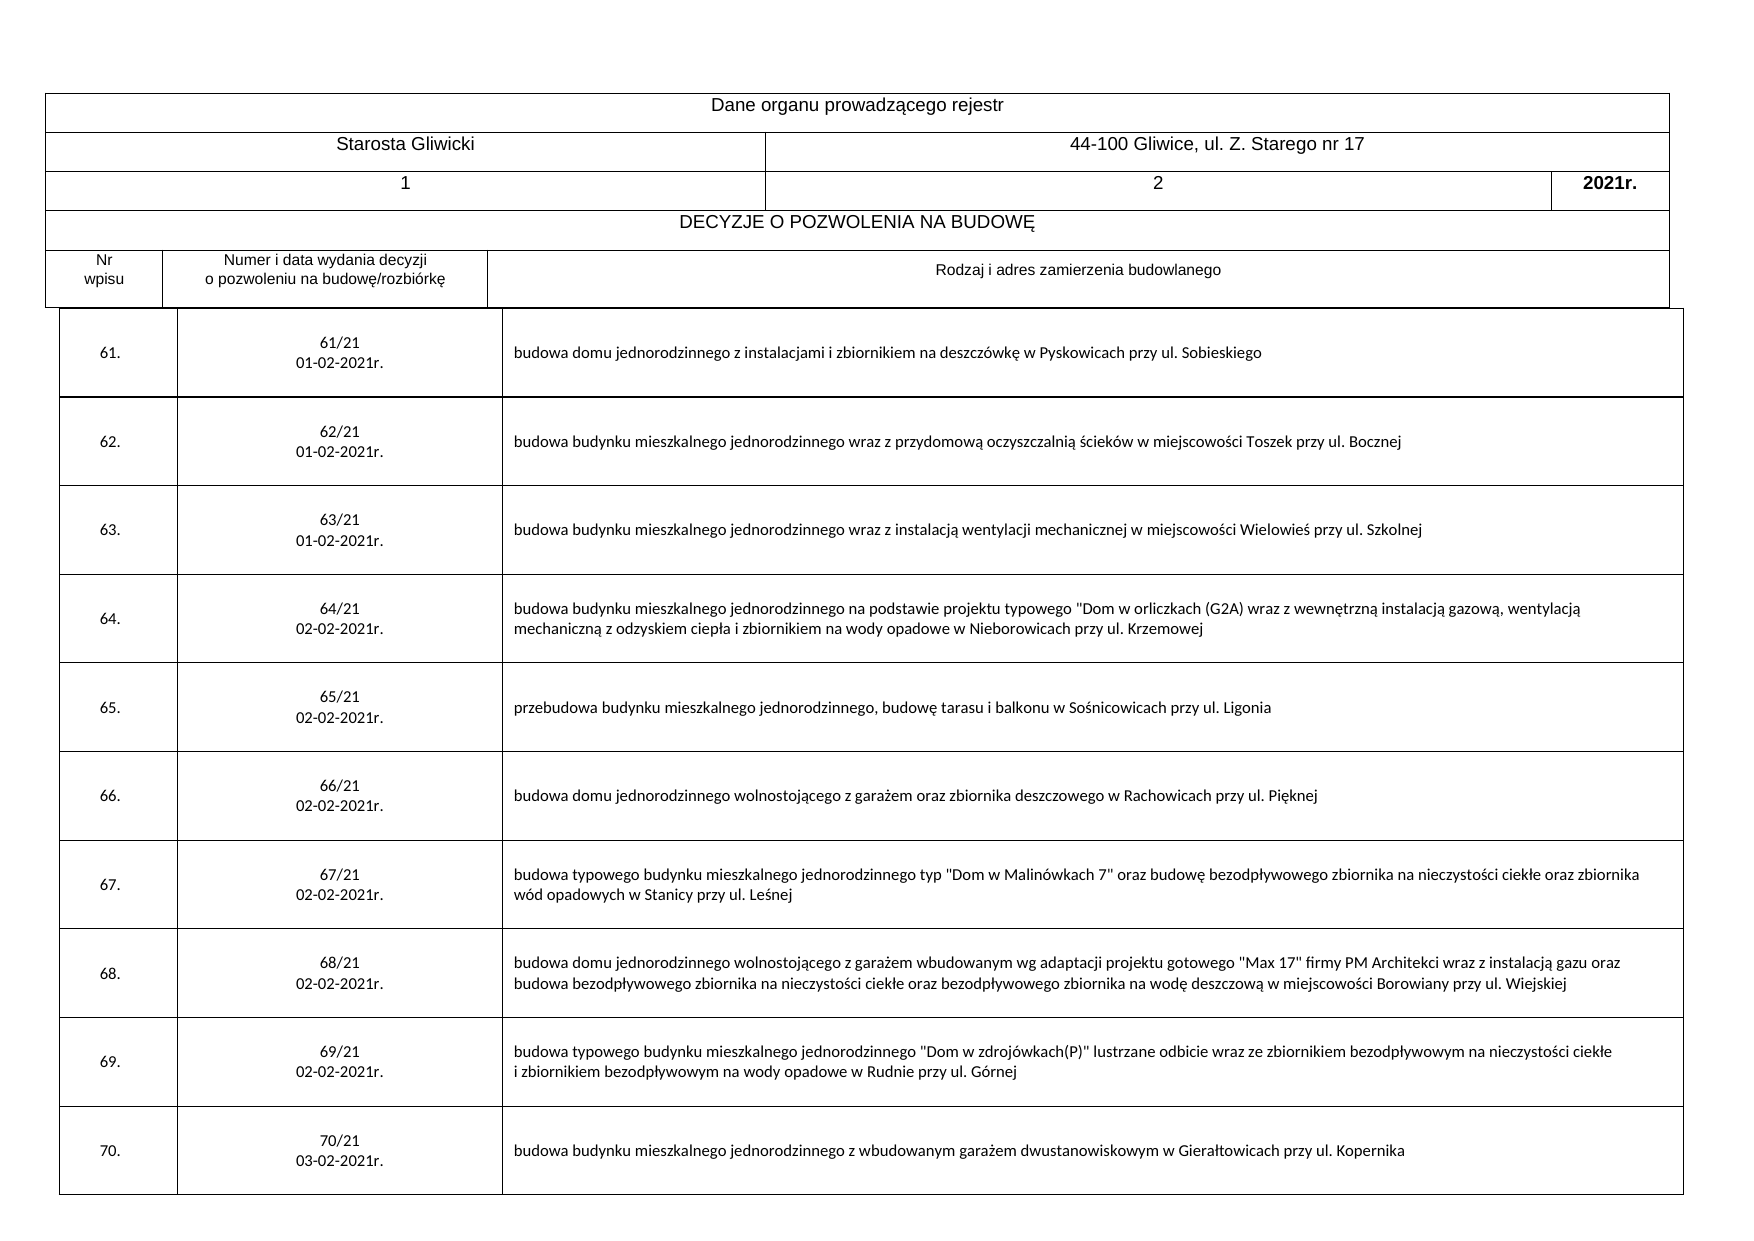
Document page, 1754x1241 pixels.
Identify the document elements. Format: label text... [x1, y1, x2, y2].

table_cell [60, 663, 177, 751]
table_cell [60, 841, 177, 928]
table_cell budowa domu jednorodzinnego z instalacjami i zbiornikiem na deszczówkę w Pyskowicach przy ul. Sobieskiego [503, 309, 1683, 396]
table_cell [60, 398, 177, 485]
table_cell budowa typowego budynku mieszkalnego jednorodzinnego "Dom w zdrojówkach(P)" lustrzane odbicie wraz ze zbiornikiem bezodpływowym na nieczystości ciekłe i zbiornikiem bezodpływowym na wody opadowe w Rudnie przy ul. Górnej [503, 1018, 1683, 1106]
table_cell 68/21 02-02-2021r. [178, 929, 502, 1017]
table_cell 70/21 03-02-2021r. [178, 1107, 502, 1194]
table_cell 62/21 01-02-2021r. [178, 398, 502, 485]
table_cell [60, 752, 177, 839]
table_cell 63/21 01-02-2021r. [178, 486, 502, 574]
table_cell 67/21 02-02-2021r. [178, 841, 502, 928]
table_cell budowa typowego budynku mieszkalnego jednorodzinnego typ "Dom w Malinówkach 7" oraz budowę bezodpływowego zbiornika na nieczystości ciekłe oraz zbiornika wód opadowych w Stanicy przy ul. Leśnej [503, 841, 1683, 928]
table_cell [60, 575, 177, 662]
table_cell budowa budynku mieszkalnego jednorodzinnego na podstawie projektu typowego "Dom w orliczkach (G2A) wraz z wewnętrzną instalacją gazową, wentylacją mechaniczną z odzyskiem ciepła i zbiornikiem na wody opadowe w Nieborowicach przy ul. Krzemowej [503, 575, 1683, 662]
table_cell 64/21 02-02-2021r. [178, 575, 502, 662]
table_cell [60, 1018, 177, 1106]
table_cell budowa budynku mieszkalnego jednorodzinnego wraz z instalacją wentylacji mechanicznej w miejscowości Wielowieś przy ul. Szkolnej [503, 486, 1683, 574]
table_cell przebudowa budynku mieszkalnego jednorodzinnego, budowę tarasu i balkonu w Sośnicowicach przy ul. Ligonia [503, 663, 1683, 751]
table_cell [60, 486, 177, 574]
table_cell 61/21 01-02-2021r. [178, 309, 502, 396]
table_cell 69/21 02-02-2021r. [178, 1018, 502, 1106]
table_cell 66/21 02-02-2021r. [178, 752, 502, 839]
table_cell [60, 309, 177, 396]
table_cell budowa budynku mieszkalnego jednorodzinnego wraz z przydomową oczyszczalnią ścieków w miejscowości Toszek przy ul. Bocznej [503, 398, 1683, 485]
table_cell 65/21 02-02-2021r. [178, 663, 502, 751]
table_cell [60, 929, 177, 1017]
table_cell budowa domu jednorodzinnego wolnostojącego z garażem wbudowanym wg adaptacji projektu gotowego "Max 17" firmy PM Architekci wraz z instalacją gazu oraz budowa bezodpływowego zbiornika na nieczystości ciekłe oraz bezodpływowego zbiornika na wodę deszczową w miejscowości Borowiany przy ul. Wiejskiej [503, 929, 1683, 1017]
table_cell [60, 1107, 177, 1194]
table_cell budowa budynku mieszkalnego jednorodzinnego z wbudowanym garażem dwustanowiskowym w Gierałtowicach przy ul. Kopernika [503, 1107, 1683, 1194]
table_cell budowa domu jednorodzinnego wolnostojącego z garażem oraz zbiornika deszczowego w Rachowicach przy ul. Pięknej [503, 752, 1683, 839]
